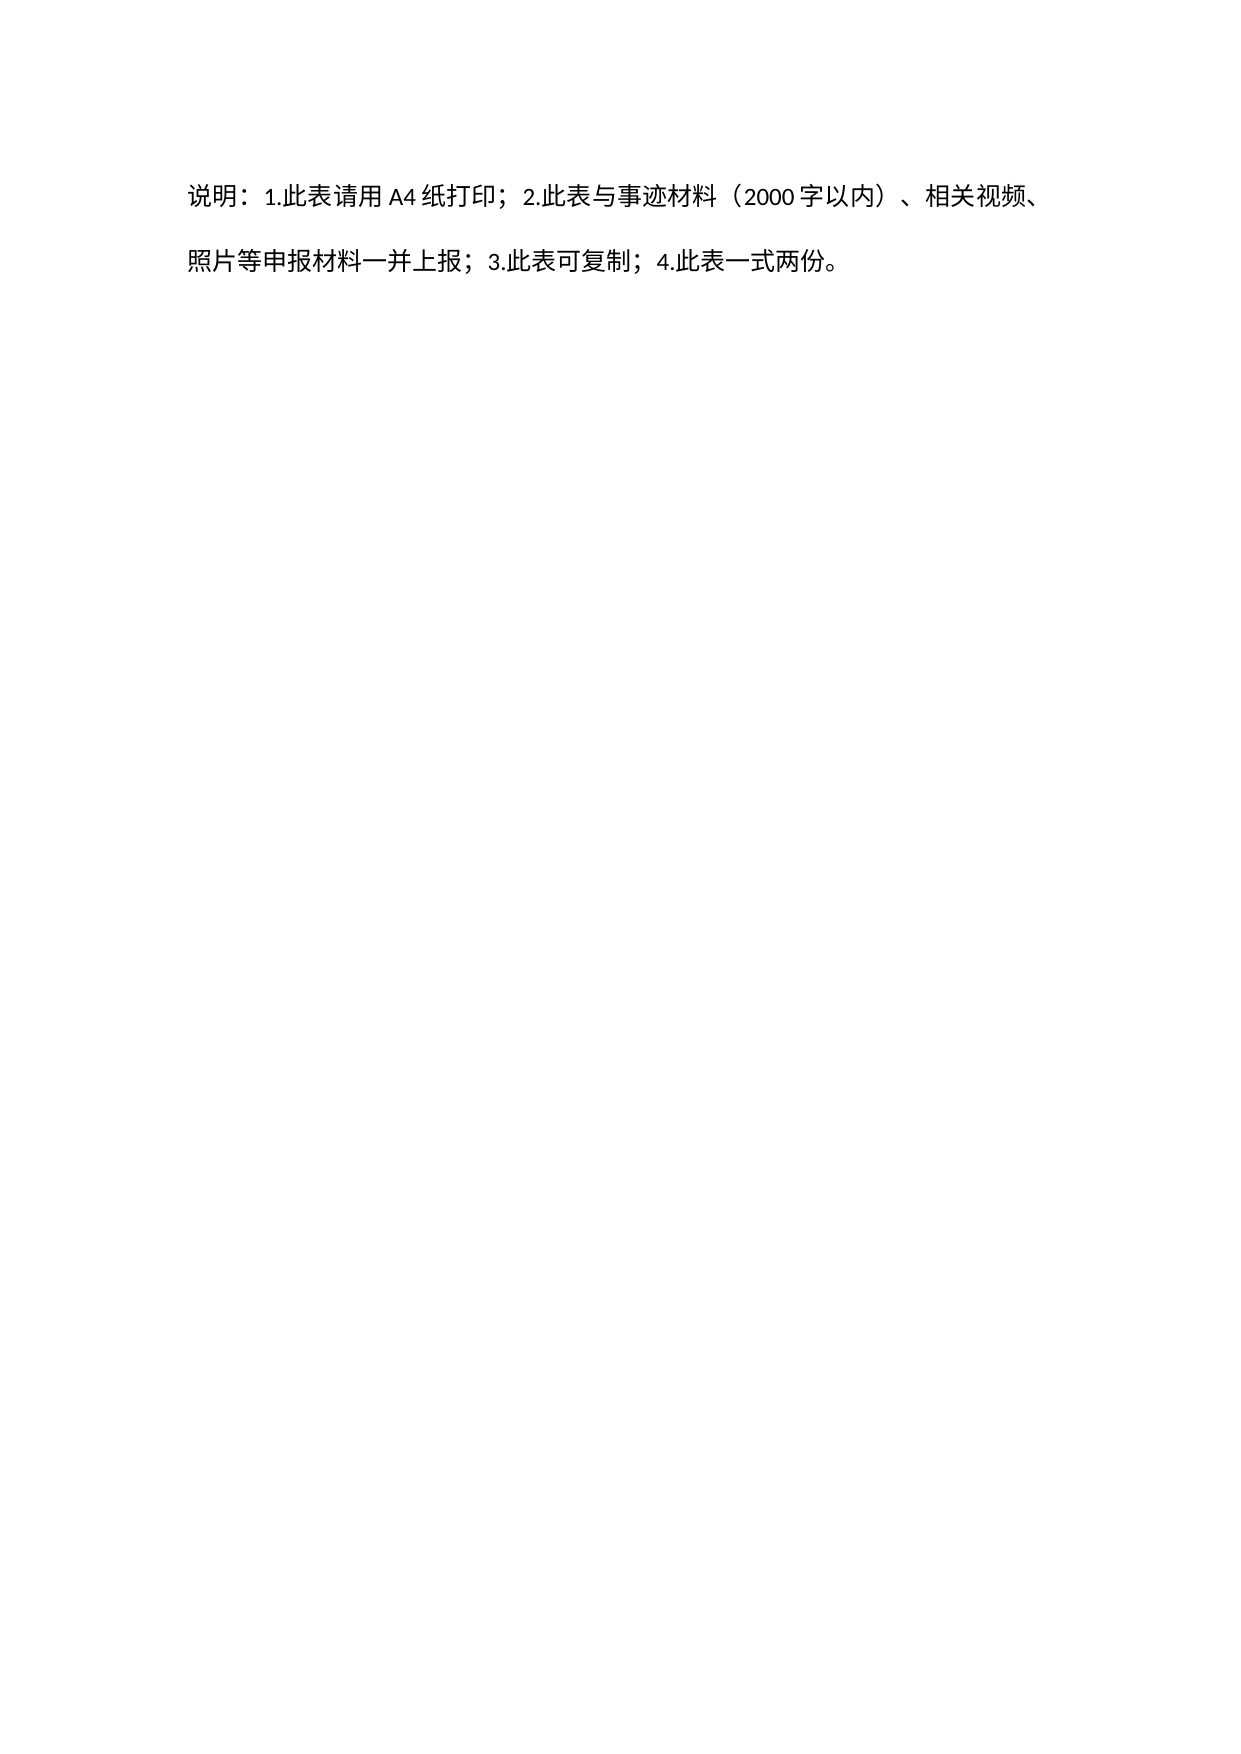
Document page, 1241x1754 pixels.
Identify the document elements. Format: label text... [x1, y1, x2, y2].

text 说明：1.此表请用A4纸打印；2.此表与事迹材料（2000字以内）、相关视频、照片等申报材料一并上报；3.此表可复制；4.此表一式两份。 [187, 162, 1053, 292]
